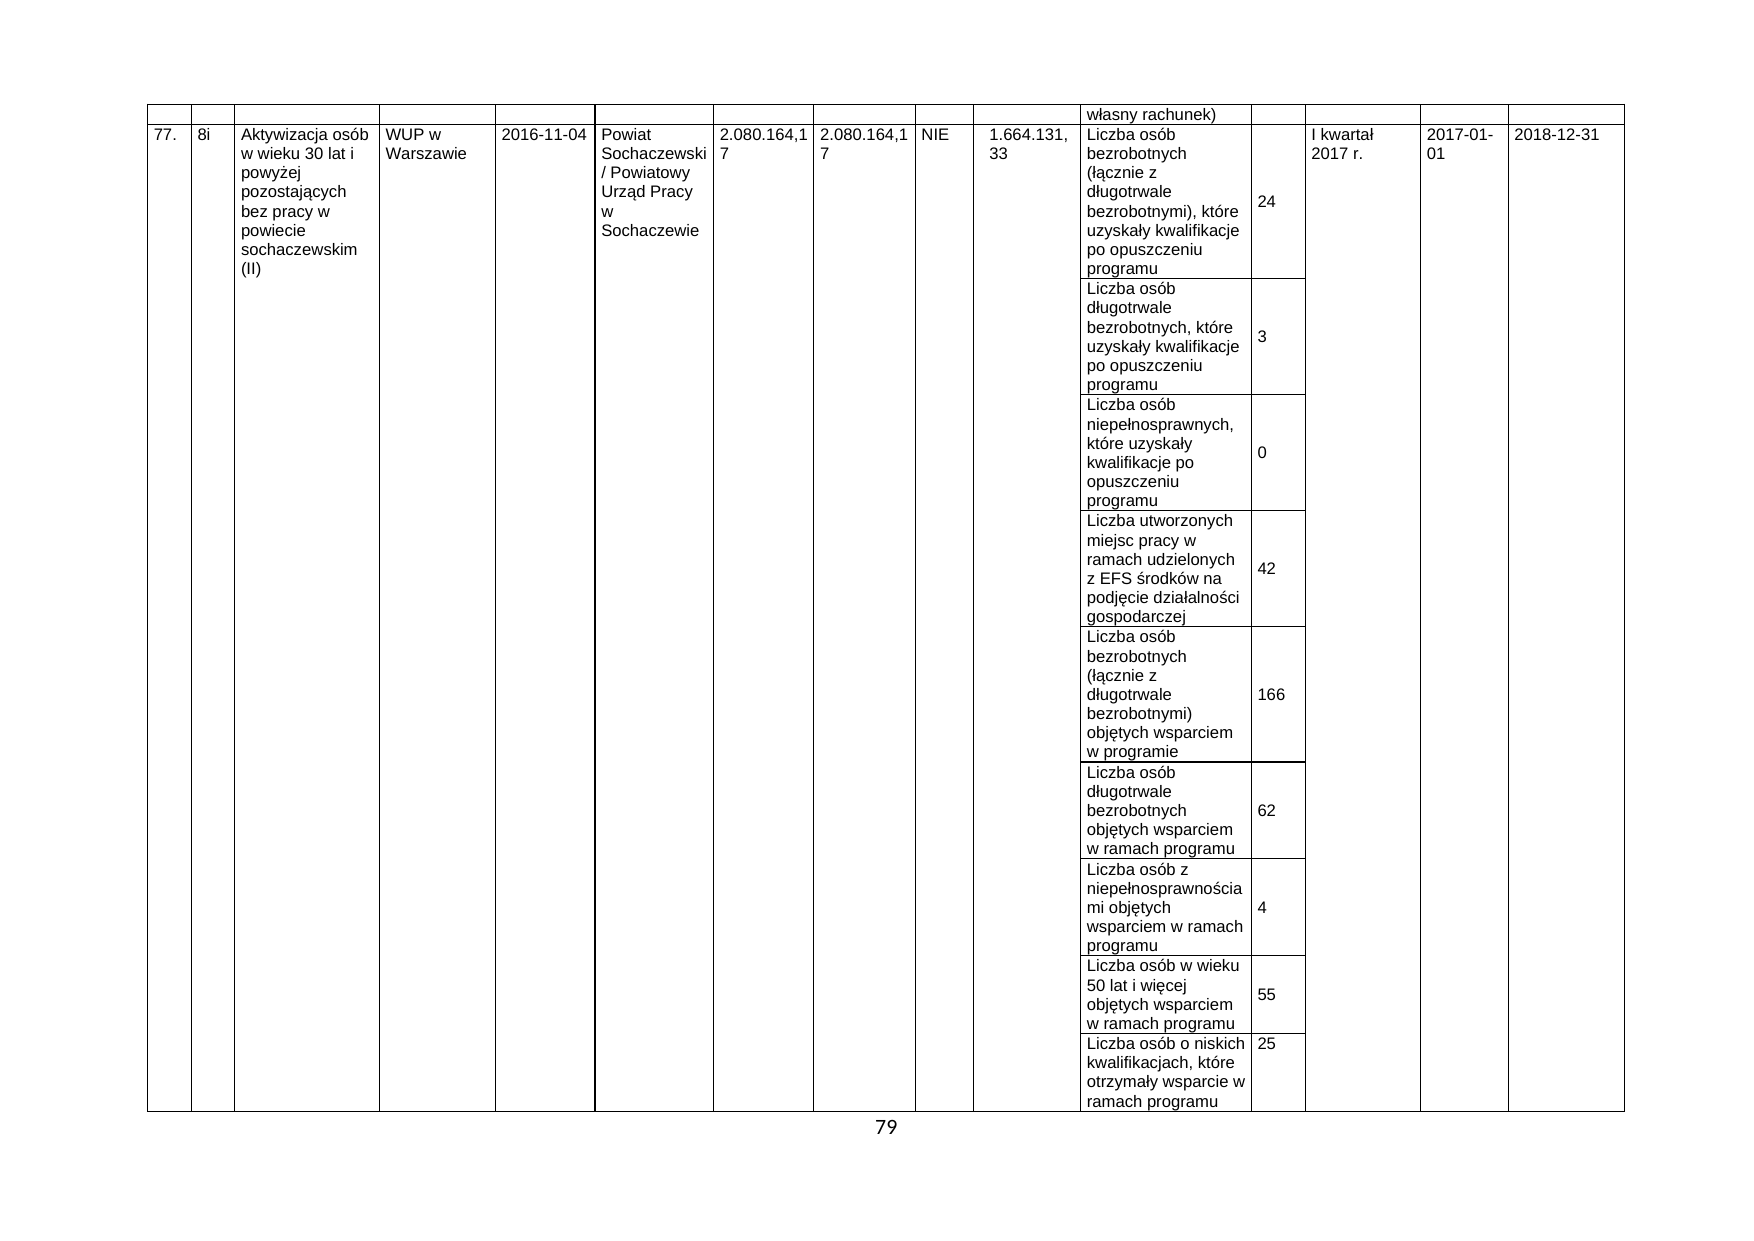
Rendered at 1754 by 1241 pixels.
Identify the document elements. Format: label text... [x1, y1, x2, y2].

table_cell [1081, 105, 1251, 124]
table_cell Liczba osób bezrobotnych (łącznie z długotrwale bezrobotnymi) objętych wsparciem w programie [1081, 627, 1251, 761]
table_cell 8i [192, 125, 234, 1111]
table_cell Liczba osób niepełnosprawnych, które uzyskały kwalifikacje po opuszczeniu programu [1081, 395, 1251, 510]
table_cell 2.080.164,17 [714, 125, 813, 1111]
table_cell Aktywizacja osób w wieku 30 lat i powyżej pozostających bez pracy w powiecie sochaczewskim (II) [235, 125, 379, 1111]
table_cell Liczba osób o niskich kwalifikacjach, które otrzymały wsparcie w ramach programu [1081, 1034, 1251, 1111]
table_cell 55 [1252, 956, 1305, 1033]
table_cell 3 [1252, 279, 1305, 394]
table_cell Liczba utworzonych miejsc pracy w ramach udzielonych z EFS środków na podjęcie działalności gospodarczej [1081, 511, 1251, 626]
table_cell Powiat Sochaczewski / Powiatowy Urząd Pracy w Sochaczewie [596, 125, 713, 1111]
table_cell 77. [148, 125, 191, 1111]
table_cell 36 [1252, 105, 1305, 124]
table_cell Liczba osób długotrwale bezrobotnych objętych wsparciem w ramach programu [1081, 763, 1251, 858]
table_cell 2017-01-01 [1421, 125, 1508, 1111]
table_cell Liczba osób bezrobotnych (łącznie z długotrwale bezrobotnymi), które uzyskały kwalifikacje po opuszczeniu programu [1081, 125, 1251, 278]
table_cell 2.080.164,17 [814, 125, 915, 1111]
table_cell Liczba osób z niepełnosprawnościami objętych wsparciem w ramach programu [1081, 859, 1251, 955]
table_cell WUP w Warszawie [380, 125, 495, 1111]
table_cell 24 [1252, 125, 1305, 278]
table_cell 42 [1252, 511, 1305, 626]
table_cell 1.664.131,33 [974, 125, 1080, 1111]
table_cell 166 [1252, 627, 1305, 761]
table_cell Liczba osób długotrwale bezrobotnych, które uzyskały kwalifikacje po opuszczeniu programu [1081, 279, 1251, 394]
table_cell 62 [1252, 763, 1305, 858]
table_cell 2018-12-31 [1509, 125, 1624, 1111]
table_cell 0 [1252, 395, 1305, 510]
table_cell 25 [1252, 1034, 1305, 1111]
table_cell 2016-11-04 [496, 125, 594, 1111]
table_cell 4 [1252, 859, 1305, 955]
table_cell NIE [916, 125, 973, 1111]
table_cell Liczba osób w wieku 50 lat i więcej objętych wsparciem w ramach programu [1081, 956, 1251, 1033]
table_cell I kwartał 2017 r. [1306, 125, 1420, 1111]
